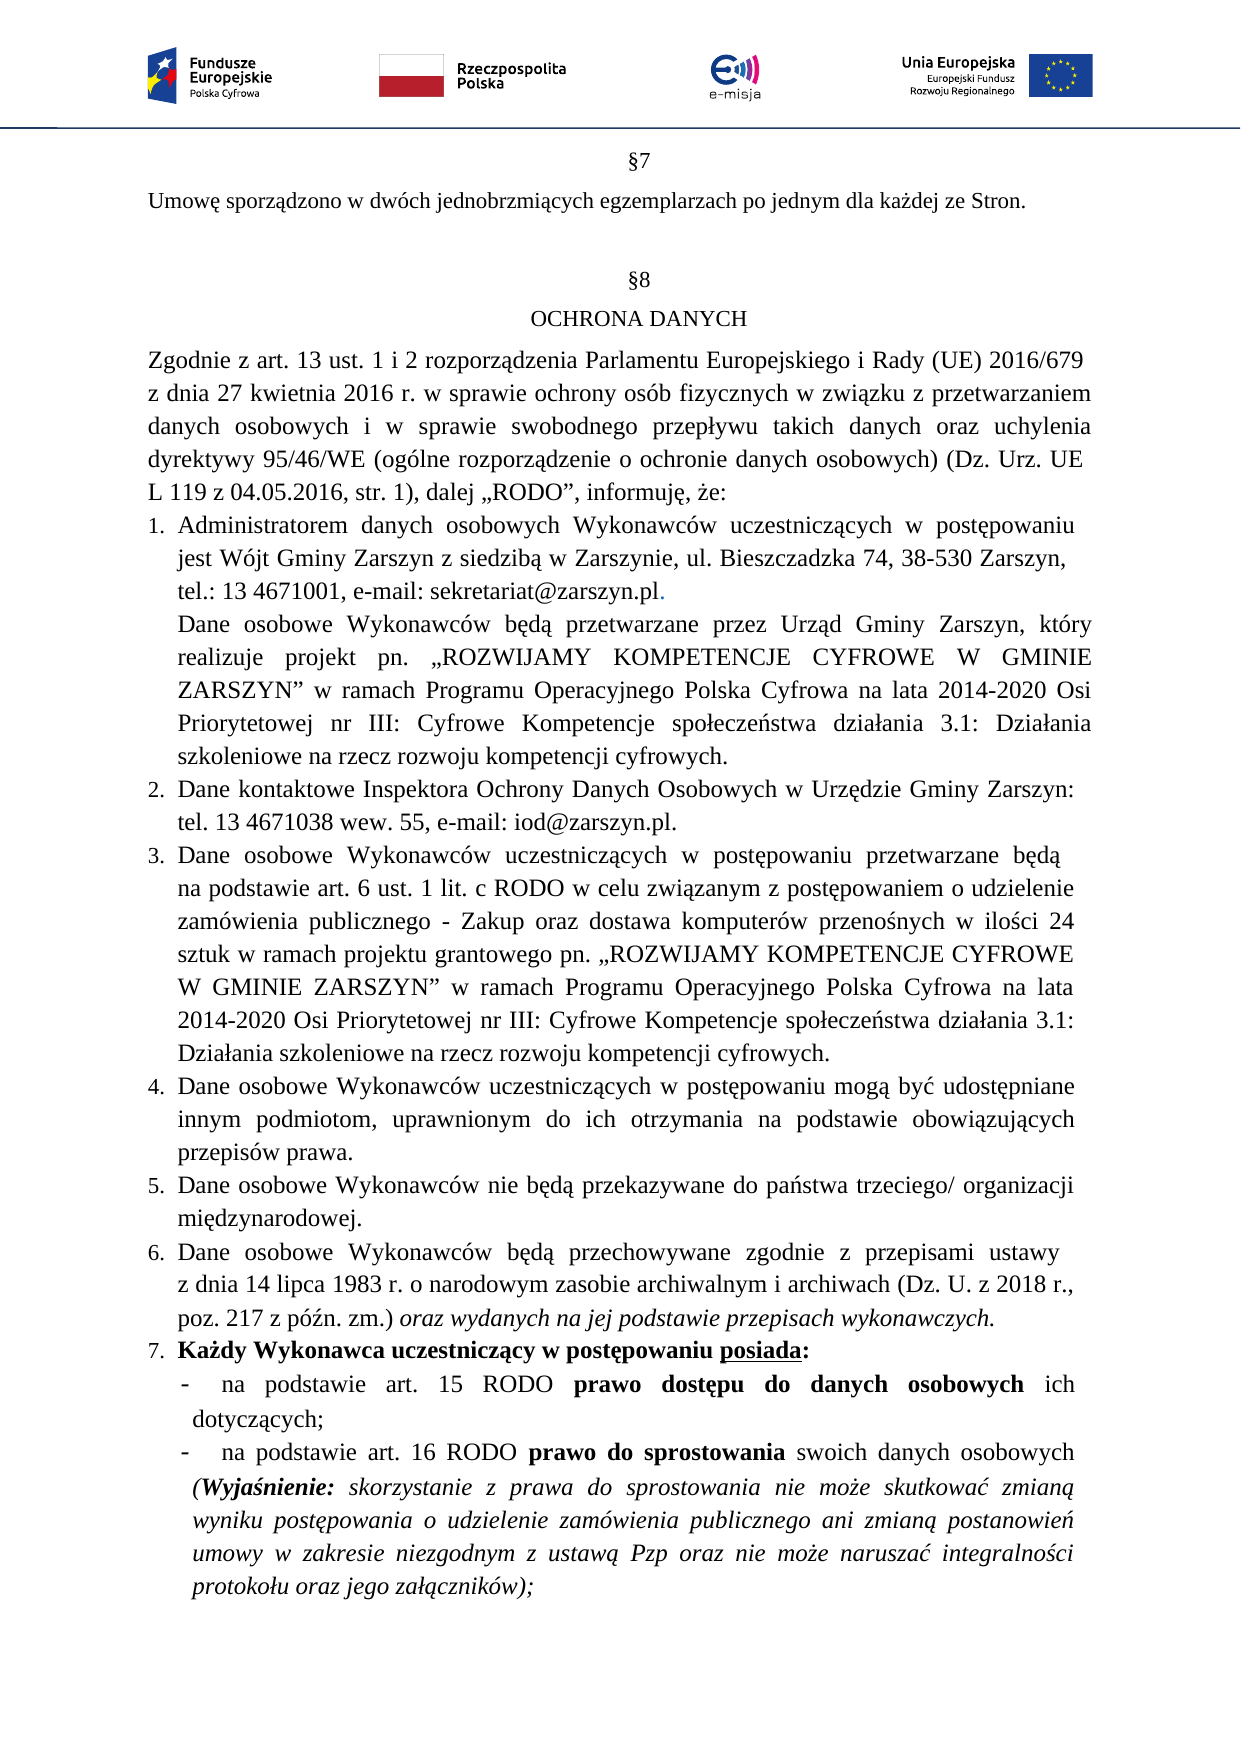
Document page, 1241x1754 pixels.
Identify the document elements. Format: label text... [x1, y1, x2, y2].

text §8 [185, 266, 1093, 292]
text Zgodnie z art. 13 ust. 1 i 2 rozporządzenia Parlamentu Europejskiego i Rady (UE) 2016/679 z dnia 27 kwietnia 2016 r. w sprawie ochrony osób fizycznych w związku z przetwarzaniem danych osobowych i w sprawie swobodnego przepływu takich danych oraz uchylenia dyrektywy 95/46/WE (ogólne rozporządzenie o ochronie danych osobowych) (Dz. Urz. UE L 119 z 04.05.2016, str. 1), dalej „RODO”, informuję, że: [148, 345, 1093, 506]
text Umowę sporządzono w dwóch jednobrzmiących egzemplarzach po jednym dla każdej ze Stron. [148, 187, 1093, 213]
list Dane osobowe Wykonawców będą przechowywane zgodnie z przepisami ustawy z dnia 14 lipca 1983 r. o narodowym zasobie archiwalnym i archiwach (Dz. U. z 2018 r., poz. 217 z późn. zm.) oraz wydanych na jej podstawie przepisach wykonawczych. [148, 1237, 1075, 1331]
list Dane kontaktowe Inspektora Ochrony Danych Osobowych w Urzędzie Gminy Zarszyn: tel. 13 4671038 wew. 55, e-mail: iod@zarszyn.pl. [148, 774, 1075, 836]
text Dane osobowe Wykonawców będą przetwarzane przez Urząd Gminy Zarszyn, który realizuje projekt pn. „ROZWIJAMY KOMPETENCJE CYFROWE W GMINIE ZARSZYN” w ramach Programu Operacyjnego Polska Cyfrowa na lata 2014-2020 Osi Priorytetowej nr III: Cyfrowe Kompetencje społeczeństwa działania 3.1: Działania szkoleniowe na rzecz rozwoju kompetencji cyfrowych. [177, 609, 1093, 770]
list Dane osobowe Wykonawców uczestniczących w postępowaniu przetwarzane będą na podstawie art. 6 ust. 1 lit. c RODO w celu związanym z postępowaniem o udzielenie zamówienia publicznego - Zakup oraz dostawa komputerów przenośnych w ilości 24 sztuk w ramach projektu grantowego pn. „ROZWIJAMY KOMPETENCJE CYFROWE W GMINIE ZARSZYN” w ramach Programu Operacyjnego Polska Cyfrowa na lata 2014-2020 Osi Priorytetowej nr III: Cyfrowe Kompetencje społeczeństwa działania 3.1: Działania szkoleniowe na rzecz rozwoju kompetencji cyfrowych. [148, 840, 1075, 1067]
list Dane osobowe Wykonawców nie będą przekazywane do państwa trzeciego/ organizacji międzynarodowej. [148, 1171, 1075, 1232]
list na podstawie art. 15 RODO prawo dostępu do danych osobowych ich dotyczących; [177, 1369, 1075, 1432]
text §7 [185, 148, 1093, 174]
list Każdy Wykonawca uczestniczący w postępowaniu posiada: [148, 1336, 1075, 1364]
text OCHRONA DANYCH [185, 306, 1093, 332]
list Administratorem danych osobowych Wykonawców uczestniczących w postępowaniu jest Wójt Gminy Zarszyn z siedzibą w Zarszynie, ul. Bieszczadzka 74, 38-530 Zarszyn, tel.: 13 4671001, e-mail: sekretariat@zarszyn.pl. [148, 510, 1075, 605]
list Dane osobowe Wykonawców uczestniczących w postępowaniu mogą być udostępniane innym podmiotom, uprawnionym do ich otrzymania na podstawie obowiązujących przepisów prawa. [148, 1071, 1075, 1166]
list na podstawie art. 16 RODO prawo do sprostowania swoich danych osobowych (Wyjaśnienie: skorzystanie z prawa do sprostowania nie może skutkować zmianą wyniku postępowania o udzielenie zamówienia publicznego ani zmianą postanowień umowy w zakresie niezgodnym z ustawą Pzp oraz nie może naruszać integralności protokołu oraz jego załączników); [177, 1437, 1075, 1600]
